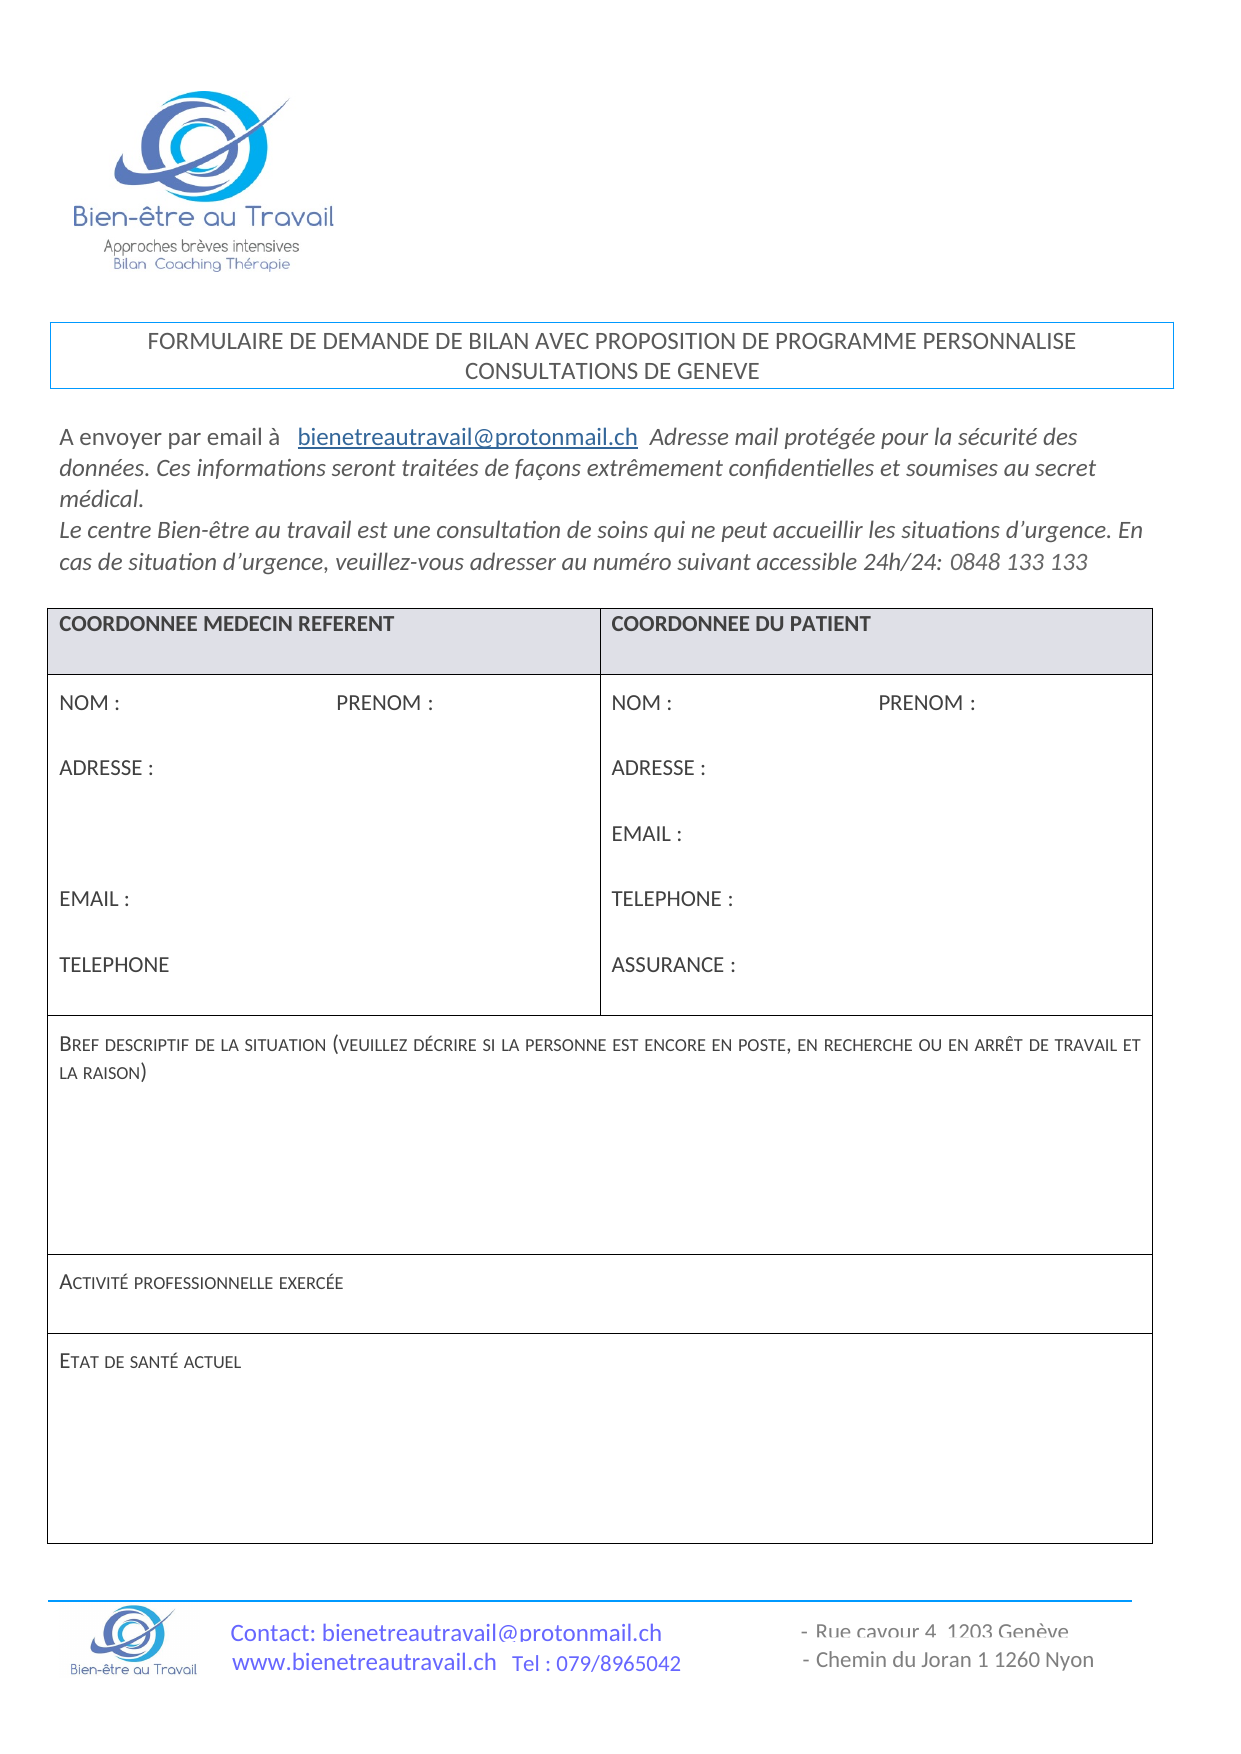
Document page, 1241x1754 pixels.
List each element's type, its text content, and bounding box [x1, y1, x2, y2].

picture [74, 91, 334, 272]
table_cell Activité professionnelle exercée [48, 1255, 1152, 1333]
table_cell Bref descriptif de la situation (veuillez décrire si la personne est encore en poste, en recherche ou en arrêt de travail et la raison) [48, 1016, 1152, 1253]
text Le centre Bien-être au travail est une consultation de soins qui ne peut accueillir les situations d’urgence. En cas de situation d’urgence, veuillez-vous adresser au numéro suivant accessible 24h/24: 0848 133 133 [59, 514, 1165, 576]
text CONSULTATIONS DE GENEVE [51, 352, 1173, 388]
table_cell Etat de santé actuel [48, 1334, 1152, 1543]
text A envoyer par email à bienetreautravail@protonmail.ch Adresse mail protégée pour la sécurité des données. Ces informations seront traitées de façons extrêmement confidentielles et soumises au secret médical. [59, 420, 1165, 514]
text FORMULAIRE DE DEMANDE DE BILAN AVEC PROPOSITION DE PROGRAMME PERSONNALISE [51, 323, 1173, 352]
table_cell NOM : PRENOM : ADRESSE : EMAIL : TELEPHONE [48, 675, 600, 1015]
table_header COORDONNEE DU PATIENT [601, 609, 1152, 674]
picture [59, 1602, 200, 1678]
table_header COORDONNEE MEDECIN REFERENT [48, 609, 600, 674]
table_cell NOM : PRENOM : ADRESSE : EMAIL : TELEPHONE : ASSURANCE : [601, 675, 1152, 1015]
